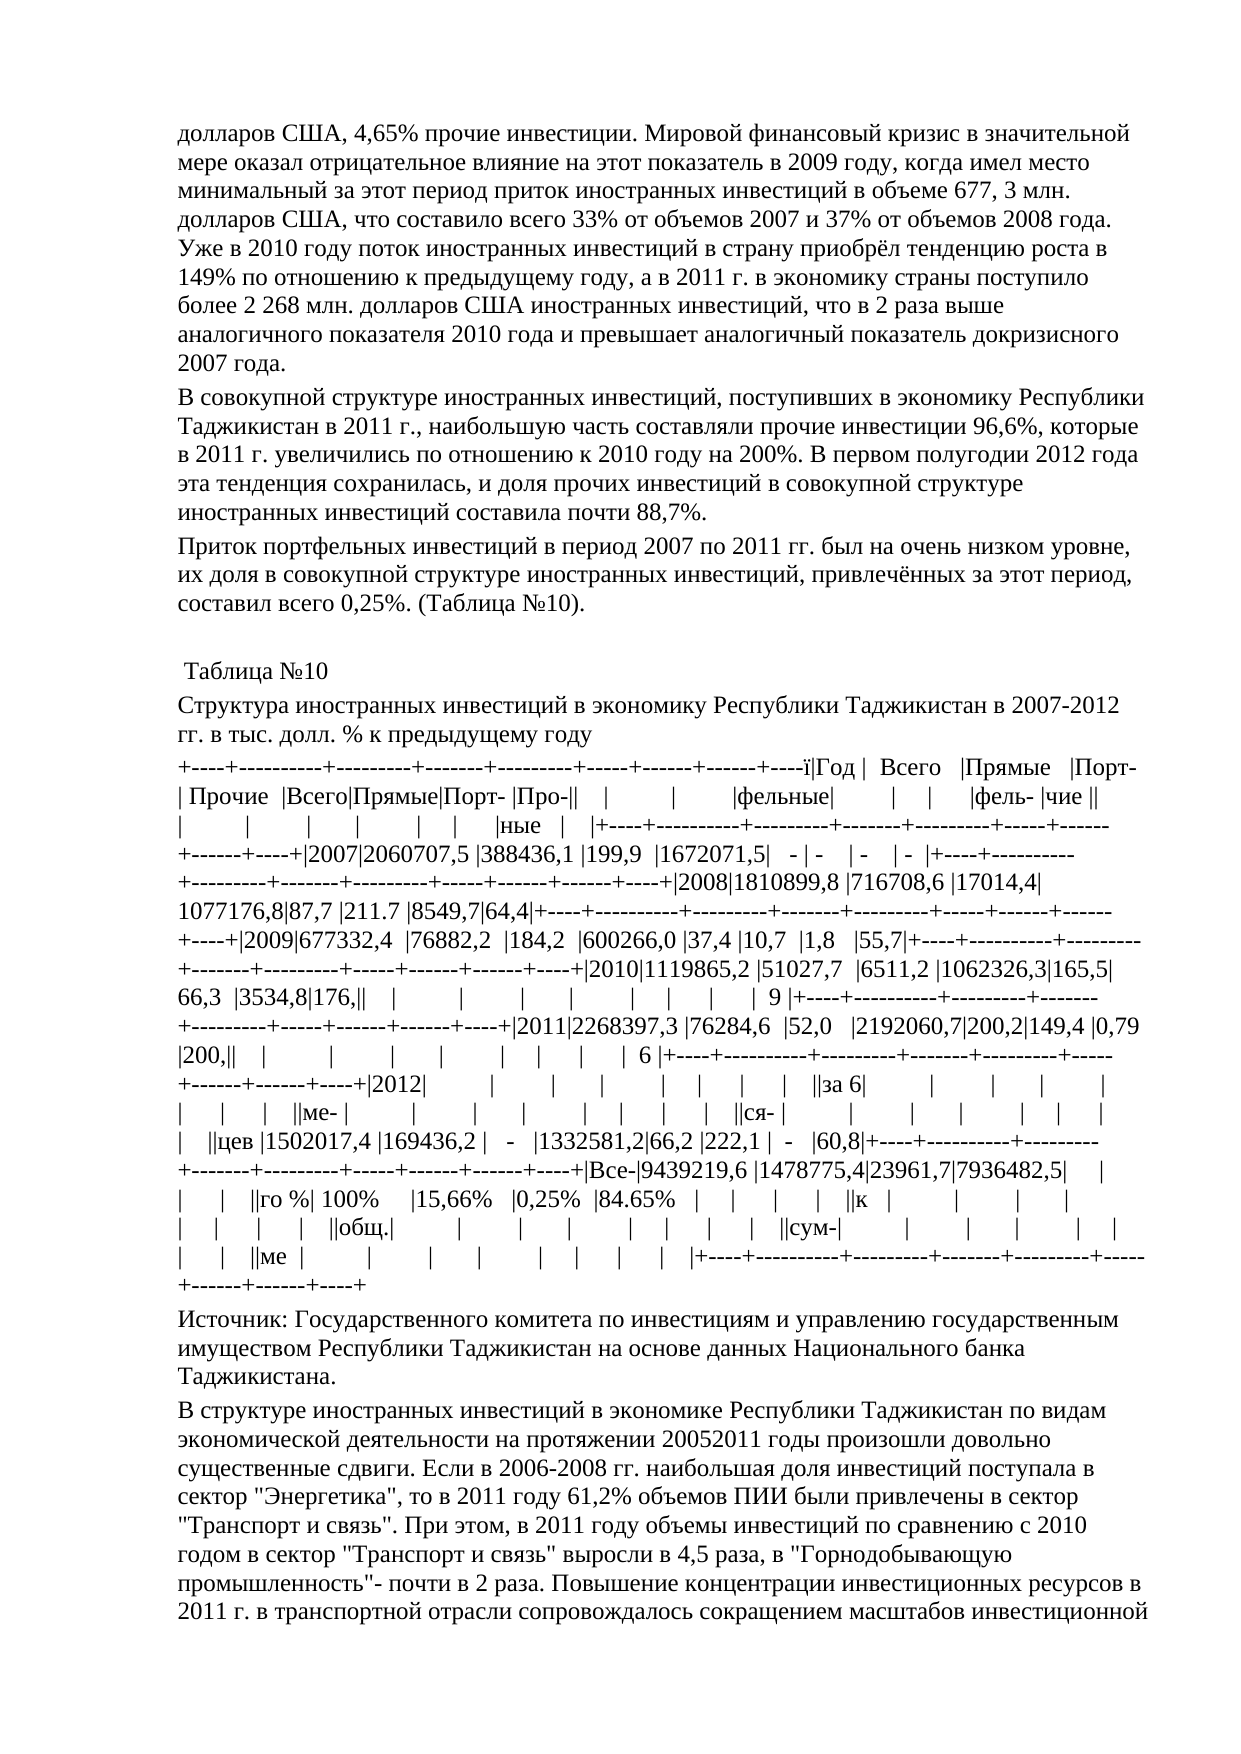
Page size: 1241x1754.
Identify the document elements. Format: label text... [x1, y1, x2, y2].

text Структура иностранных инвестиций в экономику Республики Таджикистан в 2007-2012 гг. в тыс. долл. % к предыдущему году [177, 690, 1152, 747]
text В совокупной структуре иностранных инвестиций, поступивших в экономику Республики Таджикистан в 2011 г., наибольшую часть составляли прочие инвестиции 96,6%, которые в 2011 г. увеличились по отношению к 2010 году на 200%. В первом полугодии 2012 года эта тенденция сохранилась, и доля прочих инвестиций в совокупной структуре иностранных инвестиций составила почти 88,7%. [177, 382, 1152, 526]
text Приток портфельных инвестиций в период 2007 по 2011 гг. был на очень низком уровне, их доля в совокупной структуре иностранных инвестиций, привлечённых за этот период, составил всего 0,25%. (Таблица №10). [177, 531, 1152, 617]
text +----+----------+---------+-------+---------+-----+------+------+----ї|Год | Всего |Прямые |Порт- | Прочие |Всего|Прямые|Порт- |Про-|| | | |фельные| | | |фель- |чие || | | | | | | |ные | |+----+----------+---------+-------+---------+-----+------+------+----+|2007|2060707,5 |388436,1 |199,9 |1672071,5| - | - | - | - |+----+----------+---------+-------+---------+-----+------+------+----+|2008|1810899,8 |716708,6 |17014,4|1077176,8|87,7 |211.7 |8549,7|64,4|+----+----------+---------+-------+---------+-----+------+------+----+|2009|677332,4 |76882,2 |184,2 |600266,0 |37,4 |10,7 |1,8 |55,7|+----+----------+---------+-------+---------+-----+------+------+----+|2010|1119865,2 |51027,7 |6511,2 |1062326,3|165,5|66,3 |3534,8|176,|| | | | | | | | | 9 |+----+----------+---------+-------+---------+-----+------+------+----+|2011|2268397,3 |76284,6 |52,0 |2192060,7|200,2|149,4 |0,79 |200,|| | | | | | | | | 6 |+----+----------+---------+-------+---------+-----+------+------+----+|2012| | | | | | | | ||за 6| | | | | | | | ||ме- | | | | | | | | ||ся- | | | | | | | | ||цев |1502017,4 |169436,2 | - |1332581,2|66,2 |222,1 | - |60,8|+----+----------+---------+-------+---------+-----+------+------+----+|Все-|9439219,6 |1478775,4|23961,7|7936482,5| | | | ||го %| 100% |15,66% |0,25% |84.65% | | | | ||к | | | | | | | | ||общ.| | | | | | | | ||сум-| | | | | | | | ||ме | | | | | | | | |+----+----------+---------+-------+---------+-----+------+------+----+ [177, 752, 1152, 1299]
text Источник: Государственного комитета по инвестициям и управлению государственным имуществом Республики Таджикистан на основе данных Национального банка Таджикистана. [177, 1304, 1152, 1390]
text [177, 1395, 1152, 1625]
text Таблица №10 [177, 656, 1152, 685]
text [177, 118, 1152, 377]
